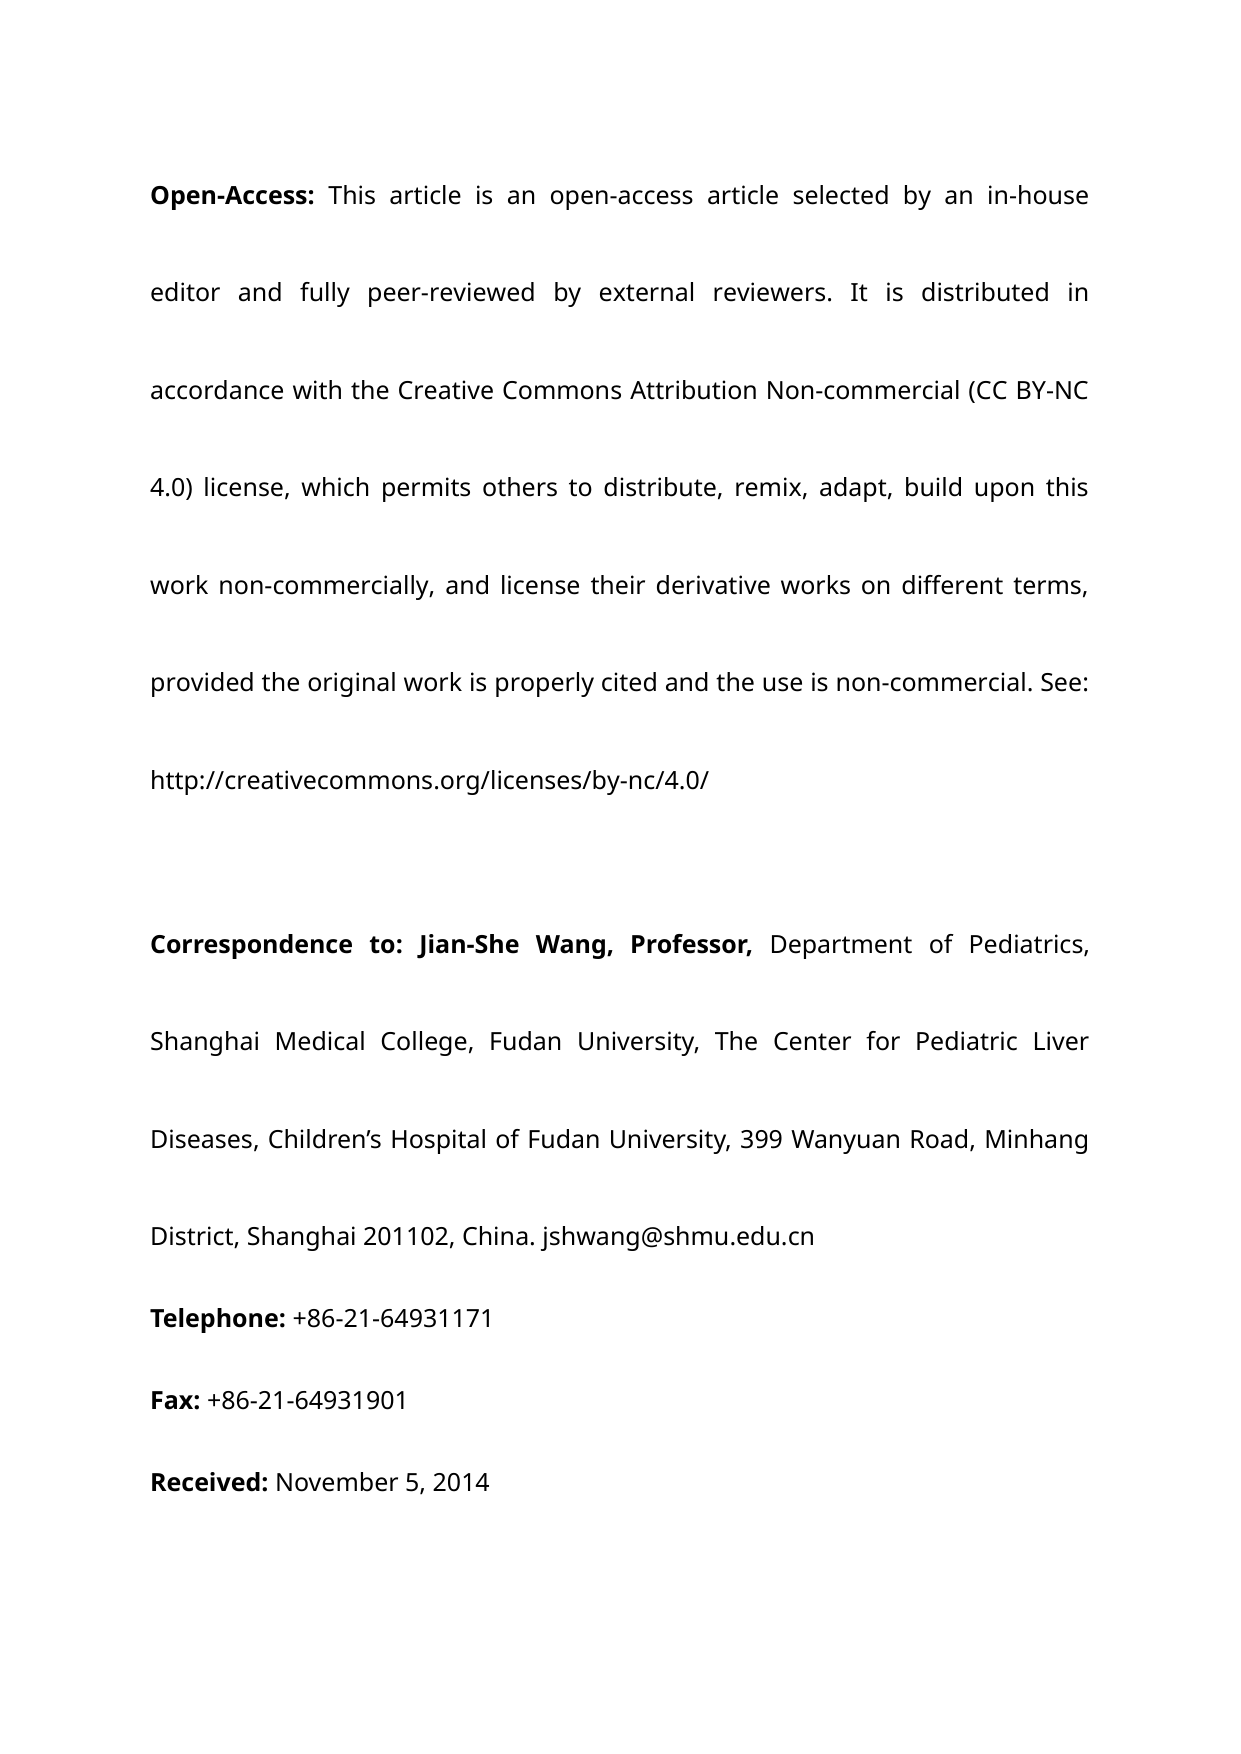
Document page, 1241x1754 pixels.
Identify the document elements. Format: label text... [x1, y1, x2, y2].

text Telephone: +86-21-64931171 [150, 1285, 1090, 1350]
text Open-Access: This article is an open-access article selected by an in-house editor and fully peer-reviewed by external reviewers. It is distributed in accordance with the Creative Commons Attribution Non-commercial (CC BY-NC 4.0) license, which permits others to distribute, remix, adapt, build upon this work non-commercially, and license their derivative works on different terms, provided the original work is properly cited and the use is non-commercial. See: http://creativecommons.org/licenses/by-nc/4.0/ [150, 162, 1090, 812]
text Received: November 5, 2014 [150, 1449, 1090, 1514]
text Fax: +86-21-64931901 [150, 1367, 1090, 1432]
text Correspondence to: Jian-She Wang, Professor, Department of Pediatrics, Shanghai Medical College, Fudan University, The Center for Pediatric Liver Diseases, Children’s Hospital of Fudan University, 399 Wanyuan Road, Minhang District, Shanghai 201102, China. jshwang@shmu.edu.cn [150, 911, 1090, 1268]
